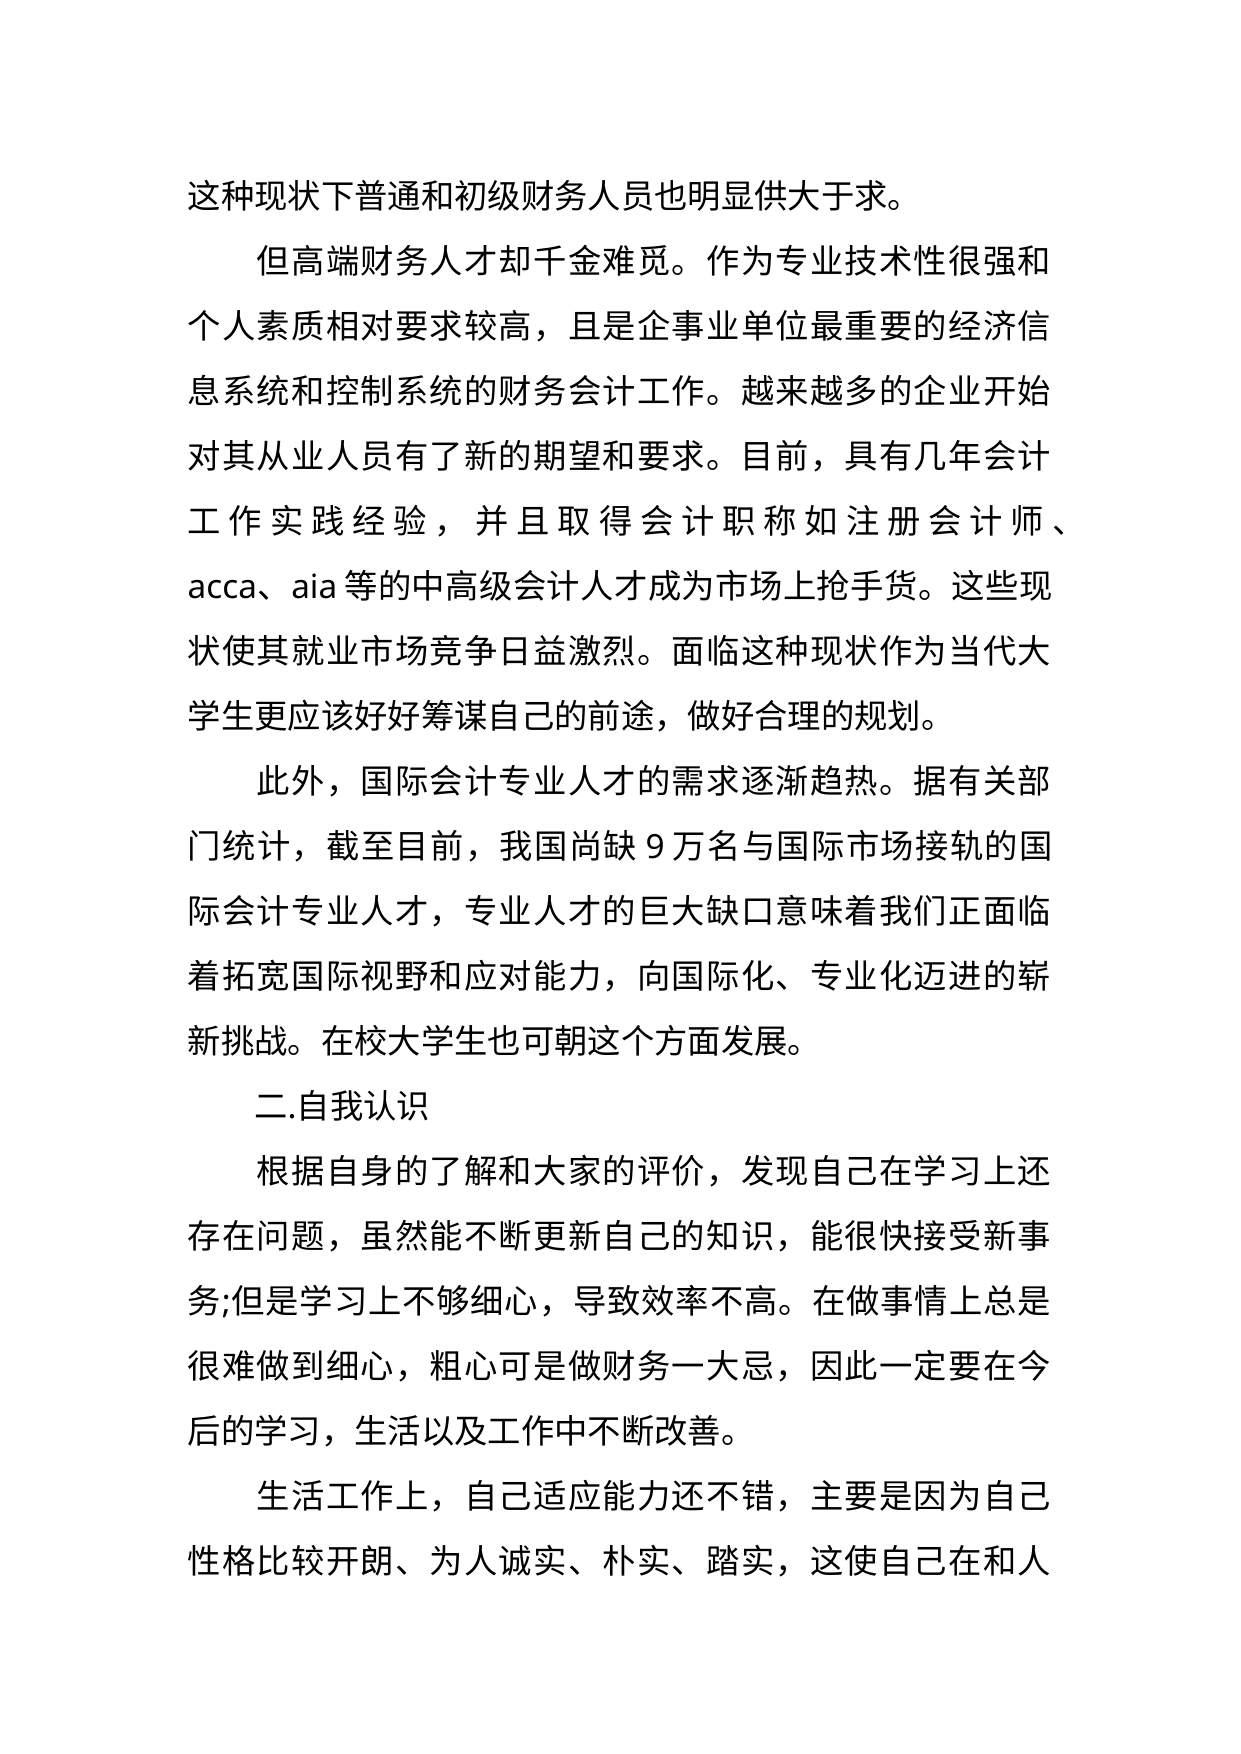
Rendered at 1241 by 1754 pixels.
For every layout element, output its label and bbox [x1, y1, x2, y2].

text [187, 162, 1053, 1592]
